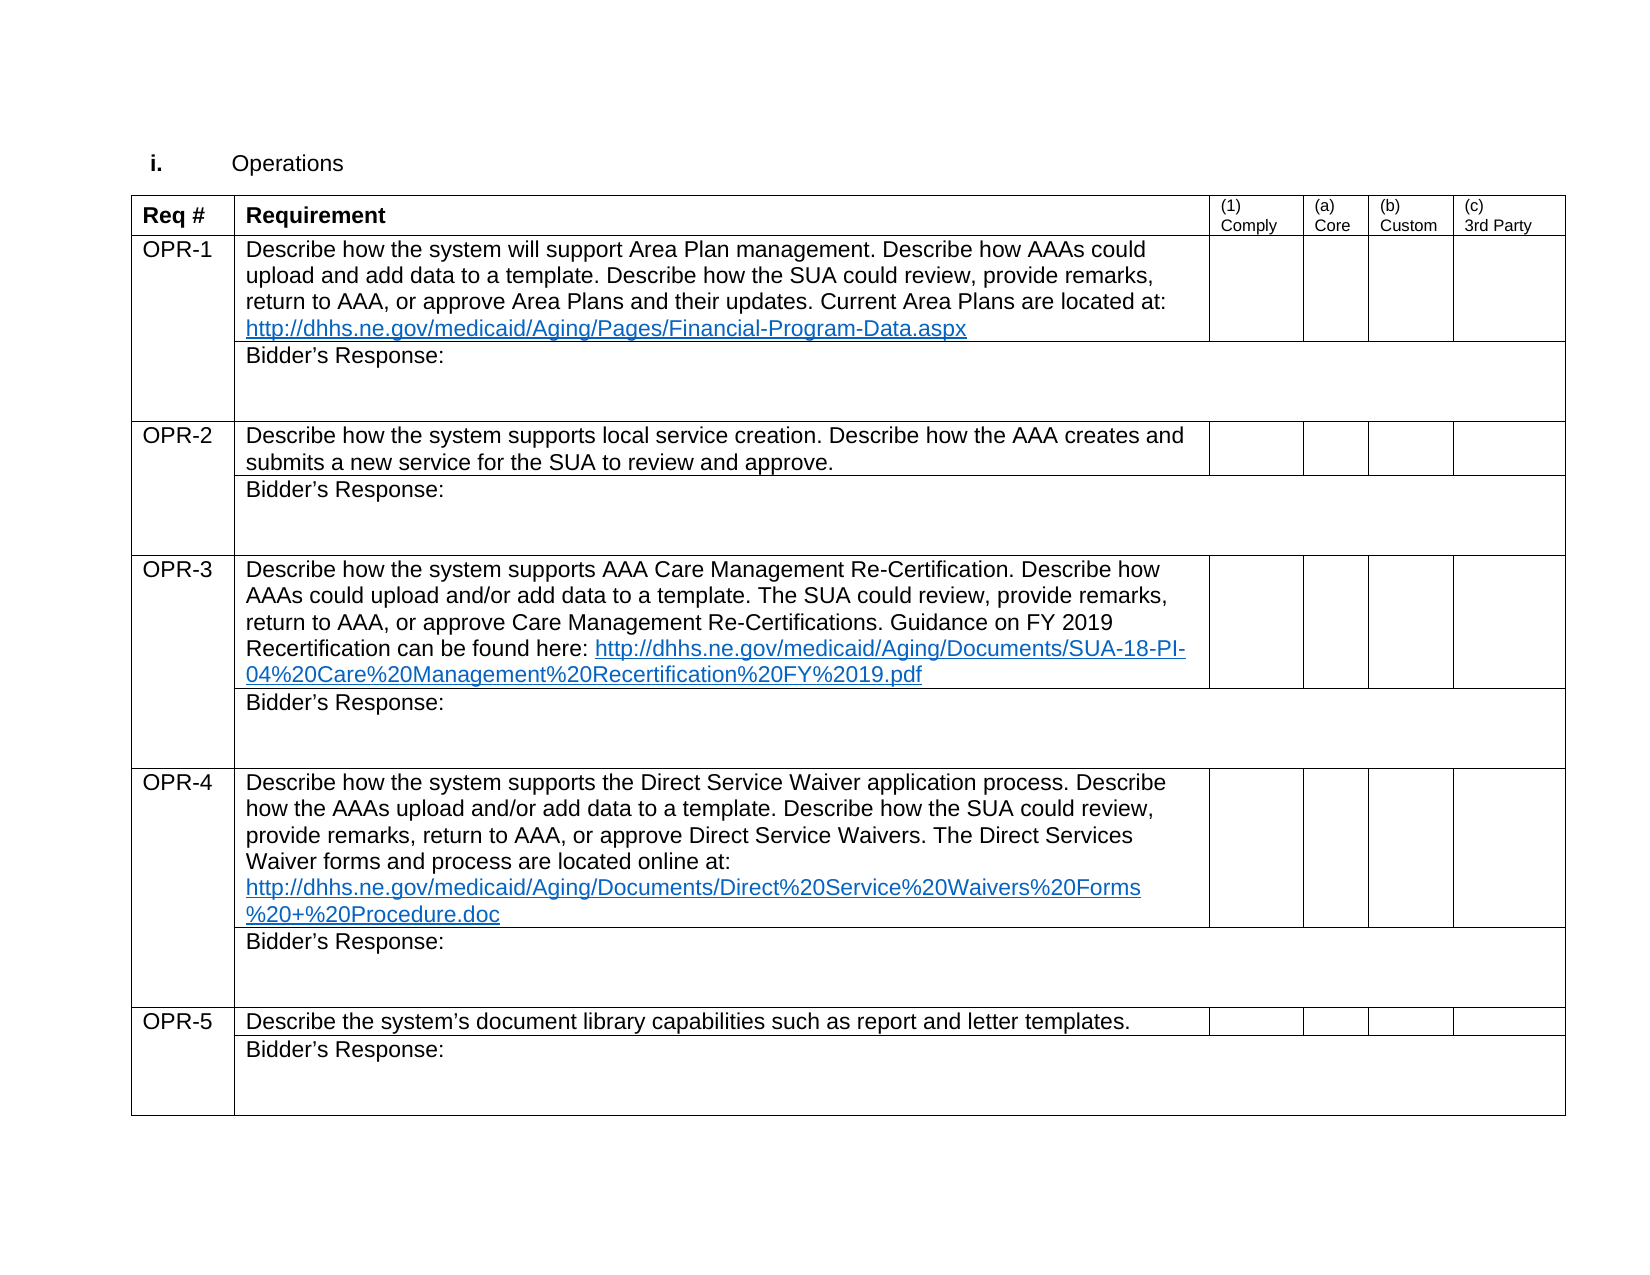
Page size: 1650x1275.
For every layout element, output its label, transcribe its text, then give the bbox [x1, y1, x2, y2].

table_cell [1304, 769, 1368, 927]
table_cell [1369, 769, 1453, 927]
table_cell Bidder’s Response: [235, 928, 1565, 1007]
table_cell Bidder’s Response: [235, 476, 1565, 555]
table_cell Describe how the system will support Area Plan management. Describe how AAAs could upload and add data to a template. Describe how the SUA could review, provide remarks, return to AAA, or approve Area Plans and their updates. Current Area Plans are located at: http://dhhs.ne.gov/medicaid/Aging/Pages/Financial-Program-Data.aspx [235, 236, 1209, 341]
table_cell [1210, 769, 1303, 927]
table_cell [1304, 556, 1368, 688]
table_cell [1454, 556, 1565, 688]
table_cell [1210, 1008, 1303, 1034]
table_cell [1369, 236, 1453, 341]
table_cell [1454, 422, 1565, 475]
table_cell Describe how the system supports the Direct Service Waiver application process. Describe how the AAAs upload and/or add data to a template. Describe how the SUA could review, provide remarks, return to AAA, or approve Direct Service Waivers. The Direct Services Waiver forms and process are located online at: http://dhhs.ne.gov/medicaid/Aging/Documents/Direct%20Service%20Waivers%20Forms%20+%20Procedure.doc [235, 769, 1209, 927]
table_cell OPR-5 [132, 1008, 234, 1114]
table_header (c) 3rd Party [1454, 196, 1565, 234]
table_cell [1210, 236, 1303, 341]
table_cell [1210, 556, 1303, 688]
table_cell Describe the system’s document library capabilities such as report and letter templates. [235, 1008, 1209, 1034]
table_cell Bidder’s Response: [235, 1036, 1565, 1114]
table_cell OPR-2 [132, 422, 234, 555]
table_cell Bidder’s Response: [235, 689, 1565, 768]
table_cell Describe how the system supports AAA Care Management Re-Certification. Describe how AAAs could upload and/or add data to a template. The SUA could review, provide remarks, return to AAA, or approve Care Management Re-Certifications. Guidance on FY 2019 Recertification can be found here: http://dhhs.ne.gov/medicaid/Aging/Documents/SUA-18-PI-04%20Care%20Management%20Recertification%20FY%2019.pdf [235, 556, 1209, 688]
table_cell Describe how the system supports local service creation. Describe how the AAA creates and submits a new service for the SUA to review and approve. [235, 422, 1209, 475]
table_cell OPR-3 [132, 556, 234, 768]
table_cell [1369, 1008, 1453, 1034]
table_header Requirement [235, 196, 1209, 234]
table_cell [1369, 422, 1453, 475]
table_cell [1454, 1008, 1565, 1034]
table_header (1) Comply [1210, 196, 1303, 234]
table_header (a) Core [1304, 196, 1368, 234]
table_header Req # [132, 196, 234, 234]
table_cell [1304, 422, 1368, 475]
table_cell [1304, 1008, 1368, 1034]
table_cell [1369, 556, 1453, 688]
text i. Operations [150, 150, 1500, 176]
table_cell Bidder’s Response: [235, 342, 1565, 421]
table_header (b) Custom [1369, 196, 1453, 234]
table_cell OPR-4 [132, 769, 234, 1007]
table_cell [1304, 236, 1368, 341]
table_cell [1454, 236, 1565, 341]
table_cell OPR-1 [132, 236, 234, 421]
table_cell [1210, 422, 1303, 475]
table_cell [1454, 769, 1565, 927]
